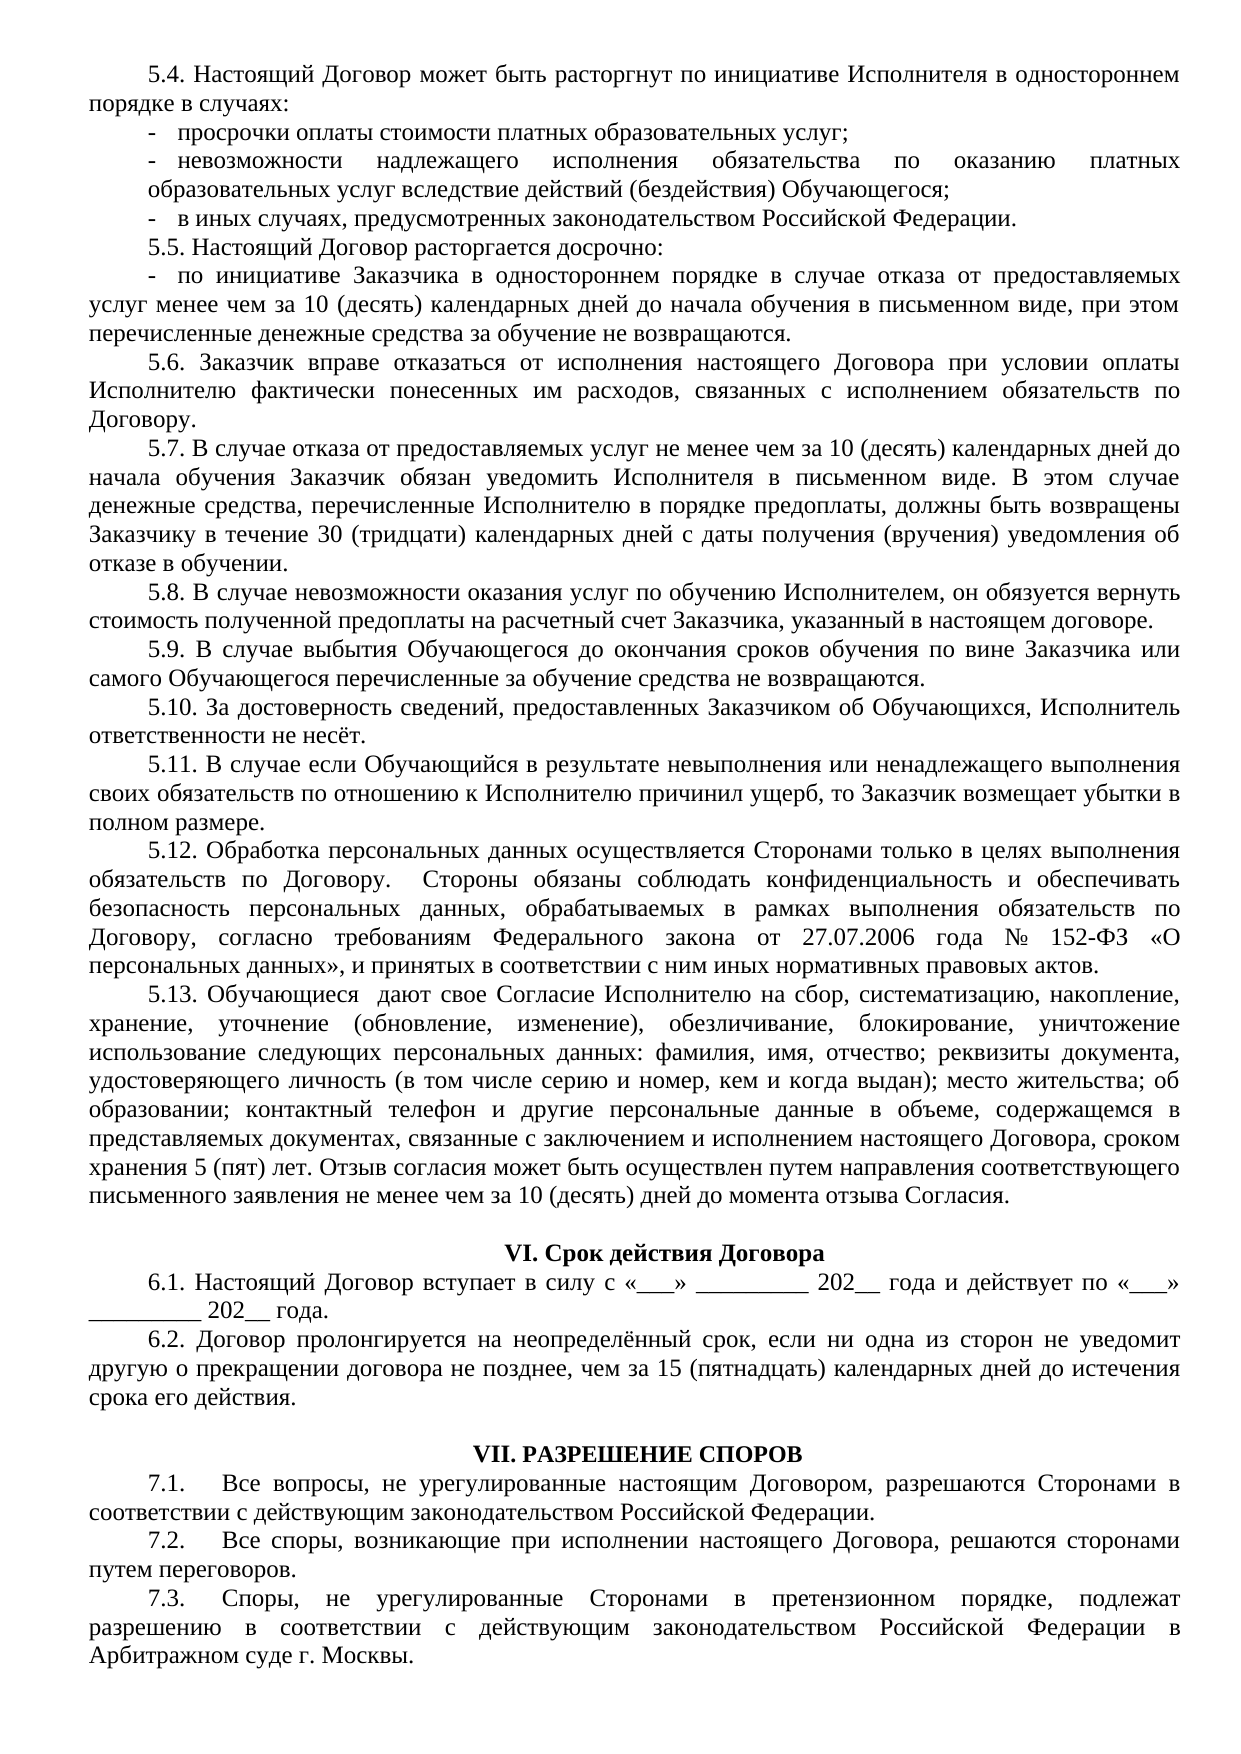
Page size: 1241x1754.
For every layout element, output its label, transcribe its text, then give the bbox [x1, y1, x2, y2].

text 7.1. Все вопросы, не урегулированные настоящим Договором, разрешаются Сторонами в соответствии с действующим законодательством Российской Федерации. [89, 1468, 1181, 1525]
text VI. Срок действия Договора [148, 1238, 1181, 1267]
text 5.10. За достоверность сведений, предоставленных Заказчиком об Обучающихся, Исполнитель ответственности не несёт. [89, 692, 1181, 749]
text 5.5. Настоящий Договор расторгается досрочно: [89, 232, 1181, 260]
text 5.13. Обучающиеся дают свое Согласие Исполнителю на сбор, систематизацию, накопление, хранение, уточнение (обновление, изменение), обезличивание, блокирование, уничтожение использование следующих персональных данных: фамилия, имя, отчество; реквизиты документа, удостоверяющего личность (в том числе серию и номер, кем и когда выдан); место жительства; об образовании; контактный телефон и другие персональные данные в объеме, содержащемся в представляемых документах, связанные с заключением и исполнением настоящего Договора, сроком хранения 5 (пят) лет. Отзыв согласия может быть осуществлен путем направления соответствующего письменного заявления не менее чем за 10 (десять) дней до момента отзыва Согласия. [89, 979, 1181, 1209]
text 5.7. В случае отказа от предоставляемых услуг не менее чем за 10 (десять) календарных дней до начала обучения Заказчик обязан уведомить Исполнителя в письменном виде. В этом случае денежные средства, перечисленные Исполнителю в порядке предоплаты, должны быть возвращены Заказчику в течение 30 (тридцати) календарных дней с даты получения (вручения) уведомления об отказе в обучении. [89, 433, 1181, 577]
text 5.4. Настоящий Договор может быть расторгнут по инициативе Исполнителя в одностороннем порядке в случаях: [89, 59, 1181, 117]
text 7.2. Все споры, возникающие при исполнении настоящего Договора, решаются сторонами путем переговоров. [89, 1525, 1181, 1583]
text 7.3. Споры, не урегулированные Сторонами в претензионном порядке, подлежат разрешению в соответствии с действующим законодательством Российской Федерации в Арбитражном суде г. Москвы. [89, 1583, 1181, 1669]
text - по инициативе Заказчика в одностороннем порядке в случае отказа от предоставляемых услуг менее чем за 10 (десять) календарных дней до начала обучения в письменном виде, при этом перечисленные денежные средства за обучение не возвращаются. [89, 260, 1181, 347]
text 5.6. Заказчик вправе отказаться от исполнения настоящего Договора при условии оплаты Исполнителю фактически понесенных им расходов, связанных с исполнением обязательств по Договору. [89, 347, 1181, 433]
text VII. РАЗРЕШЕНИЕ СПОРОВ [473, 1439, 1160, 1468]
text - в иных случаях, предусмотренных законодательством Российской Федерации. [148, 203, 1181, 232]
text 5.9. В случае выбытия Обучающегося до окончания сроков обучения по вине Заказчика или самого Обучающегося перечисленные за обучение средства не возвращаются. [89, 634, 1181, 692]
text 5.11. В случае если Обучающийся в результате невыполнения или ненадлежащего выполнения своих обязательств по отношению к Исполнителю причинил ущерб, то Заказчик возмещает убытки в полном размере. [89, 749, 1181, 835]
text 5.12. Обработка персональных данных осуществляется Сторонами только в целях выполнения обязательств по Договору. Стороны обязаны соблюдать конфиденциальность и обеспечивать безопасность персональных данных, обрабатываемых в рамках выполнения обязательств по Договору, согласно требованиям Федерального закона от 27.07.2006 года № 152-ФЗ «О персональных данных», и принятых в соответствии с ним иных нормативных правовых актов. [89, 835, 1181, 979]
text - невозможности надлежащего исполнения обязательства по оказанию платных образовательных услуг вследствие действий (бездействия) Обучающегося; [148, 145, 1181, 203]
text 6.1. Настоящий Договор вступает в силу с «___» _________ 202__ года и действует по «___» _________ 202__ года. [89, 1267, 1181, 1324]
text 6.2. Договор пролонгируется на неопределённый срок, если ни одна из сторон не уведомит другую о прекращении договора не позднее, чем за 15 (пятнадцать) календарных дней до истечения срока его действия. [89, 1324, 1181, 1410]
text 5.8. В случае невозможности оказания услуг по обучению Исполнителем, он обязуется вернуть стоимость полученной предоплаты на расчетный счет Заказчика, указанный в настоящем договоре. [89, 577, 1181, 634]
text - просрочки оплаты стоимости платных образовательных услуг; [148, 117, 1181, 145]
